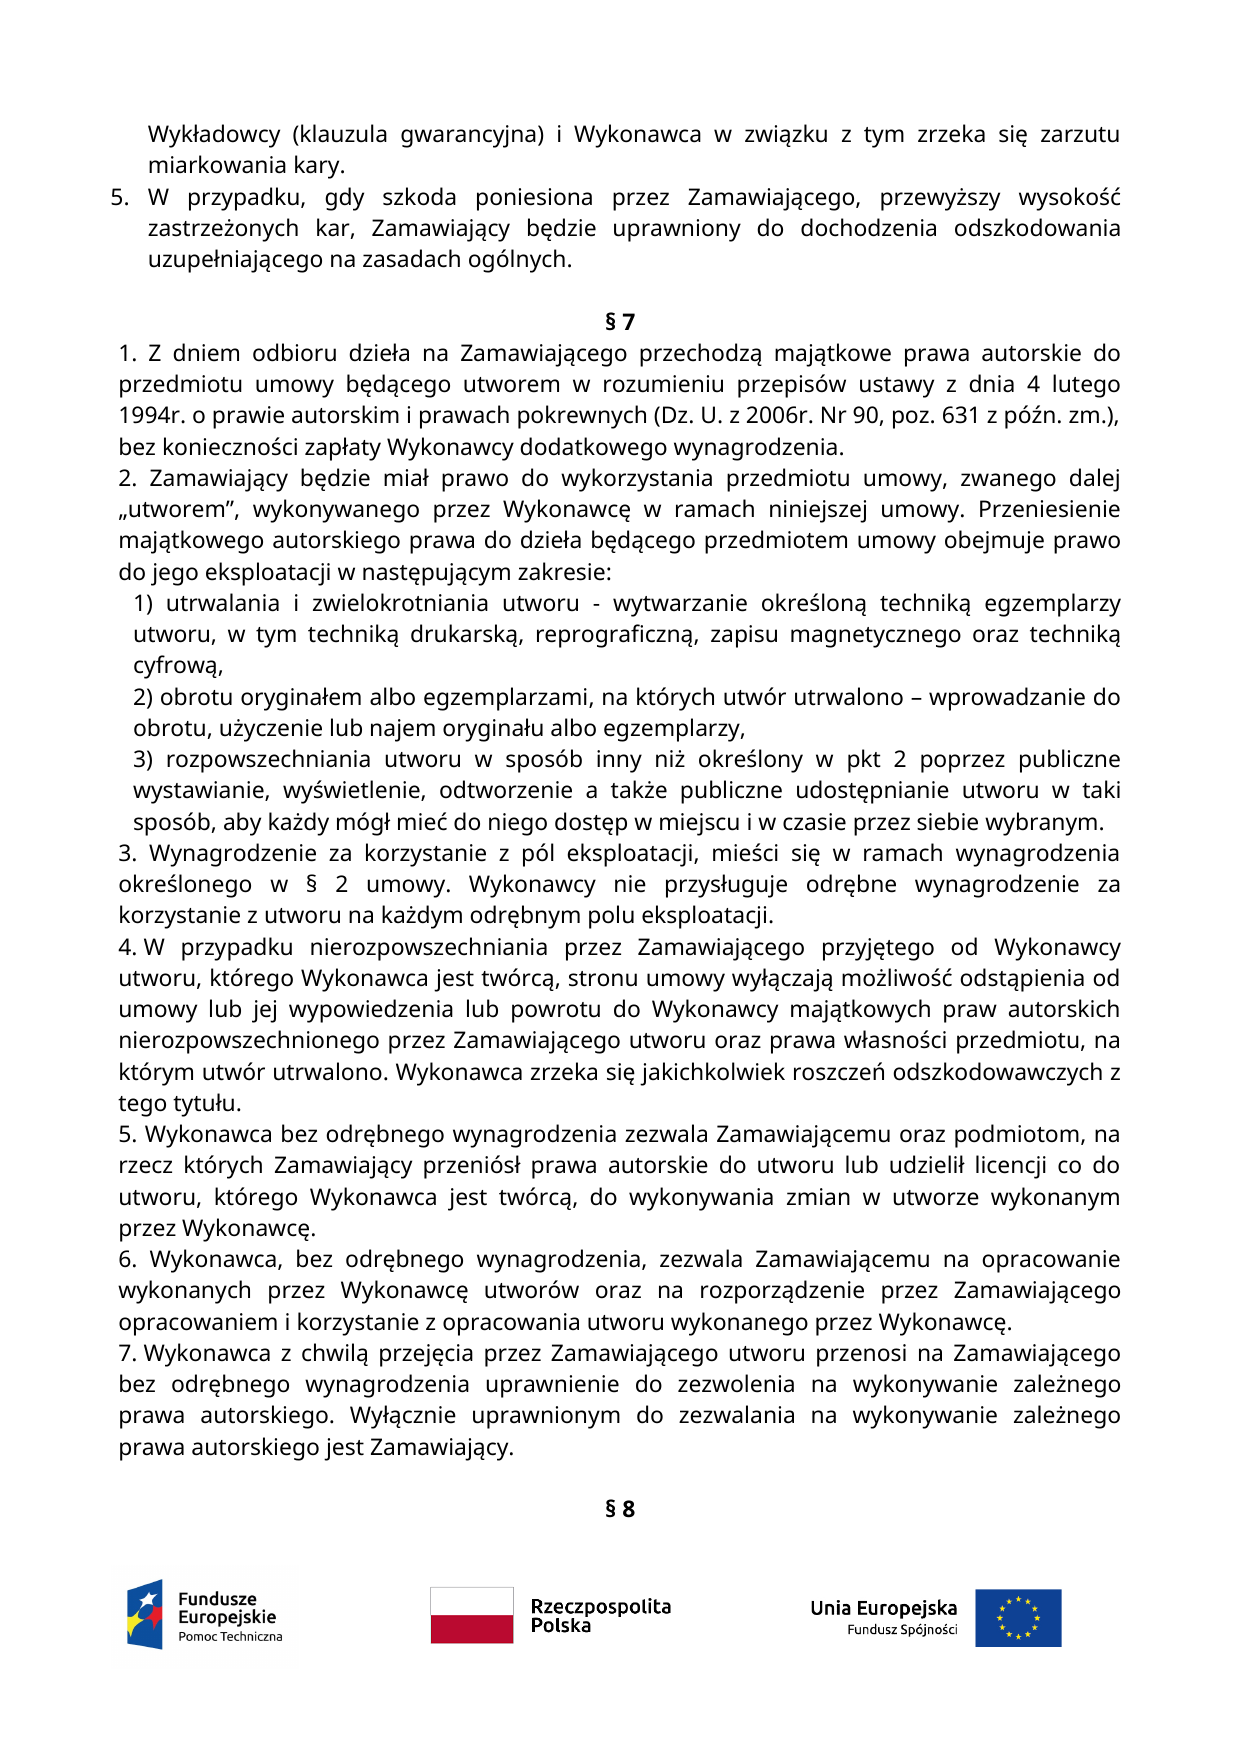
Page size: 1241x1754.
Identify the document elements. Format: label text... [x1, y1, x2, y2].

text § 7 [118, 306, 1122, 337]
list W przypadku, gdy szkoda poniesiona przez Zamawiającego, przewyższy wysokość zastrzeżonych kar, Zamawiający będzie uprawniony do dochodzenia odszkodowania uzupełniającego na zasadach ogólnych. [110, 181, 1122, 274]
picture [110, 1565, 299, 1669]
text 6. Wykonawca, bez odrębnego wynagrodzenia, zezwala Zamawiającemu na opracowanie wykonanych przez Wykonawcę utworów oraz na rozporządzenie przez Zamawiającego opracowaniem i korzystanie z opracowania utworu wykonanego przez Wykonawcę. [118, 1243, 1122, 1337]
text 2. Zamawiający będzie miał prawo do wykorzystania przedmiotu umowy, zwanego dalej „utworem”, wykonywanego przez Wykonawcę w ramach niniejszej umowy. Przeniesienie majątkowego autorskiego prawa do dzieła będącego przedmiotem umowy obejmuje prawo do jego eksploatacji w następującym zakresie: [118, 462, 1122, 587]
text 4. W przypadku nierozpowszechniania przez Zamawiającego przyjętego od Wykonawcy utworu, którego Wykonawca jest twórcą, stronu umowy wyłączają możliwość odstąpienia od umowy lub jej wypowiedzenia lub powrotu do Wykonawcy majątkowych praw autorskich nierozpowszechnionego przez Zamawiającego utworu oraz prawa własności przedmiotu, na którym utwór utrwalono. Wykonawca zrzeka się jakichkolwiek roszczeń odszkodowawczych z tego tytułu. [118, 931, 1122, 1118]
text 7. Wykonawca z chwilą przejęcia przez Zamawiającego utworu przenosi na Zamawiającego bez odrębnego wynagrodzenia uprawnienie do zezwolenia na wykonywanie zależnego prawa autorskiego. Wyłącznie uprawnionym do zezwalania na wykonywanie zależnego prawa autorskiego jest Zamawiający. [118, 1337, 1122, 1462]
text 1) utrwalania i zwielokrotniania utworu - wytwarzanie określoną techniką egzemplarzy utworu, w tym techniką drukarską, reprograficzną, zapisu magnetycznego oraz techniką cyfrową, [133, 587, 1122, 681]
text 3) rozpowszechniania utworu w sposób inny niż określony w pkt 2 poprzez publiczne wystawianie, wyświetlenie, odtworzenie a także publiczne udostępnianie utworu w taki sposób, aby każdy mógł mieć do niego dostęp w miejscu i w czasie przez siebie wybranym. [133, 743, 1122, 837]
picture [790, 1571, 1078, 1664]
text § 8 [118, 1493, 1122, 1524]
text 2) obrotu oryginałem albo egzemplarzami, na których utwór utrwalono – wprowadzanie do obrotu, użyczenie lub najem oryginału albo egzemplarzy, [133, 681, 1122, 743]
text 3. Wynagrodzenie za korzystanie z pól eksploatacji, mieści się w ramach wynagrodzenia określonego w § 2 umowy. Wykonawcy nie przysługuje odrębne wynagrodzenie za korzystanie z utworu na każdym odrębnym polu eksploatacji. [118, 837, 1122, 931]
picture [420, 1580, 680, 1655]
text 5. Wykonawca bez odrębnego wynagrodzenia zezwala Zamawiającemu oraz podmiotom, na rzecz których Zamawiający przeniósł prawa autorskie do utworu lub udzielił licencji co do utworu, którego Wykonawca jest twórcą, do wykonywania zmian w utworze wykonanym przez Wykonawcę. [118, 1118, 1122, 1243]
text 1. Z dniem odbioru dzieła na Zamawiającego przechodzą majątkowe prawa autorskie do przedmiotu umowy będącego utworem w rozumieniu przepisów ustawy z dnia 4 lutego 1994r. o prawie autorskim i prawach pokrewnych (Dz. U. z 2006r. Nr 90, poz. 631 z późn. zm.), bez konieczności zapłaty Wykonawcy dodatkowego wynagrodzenia. [118, 337, 1122, 462]
